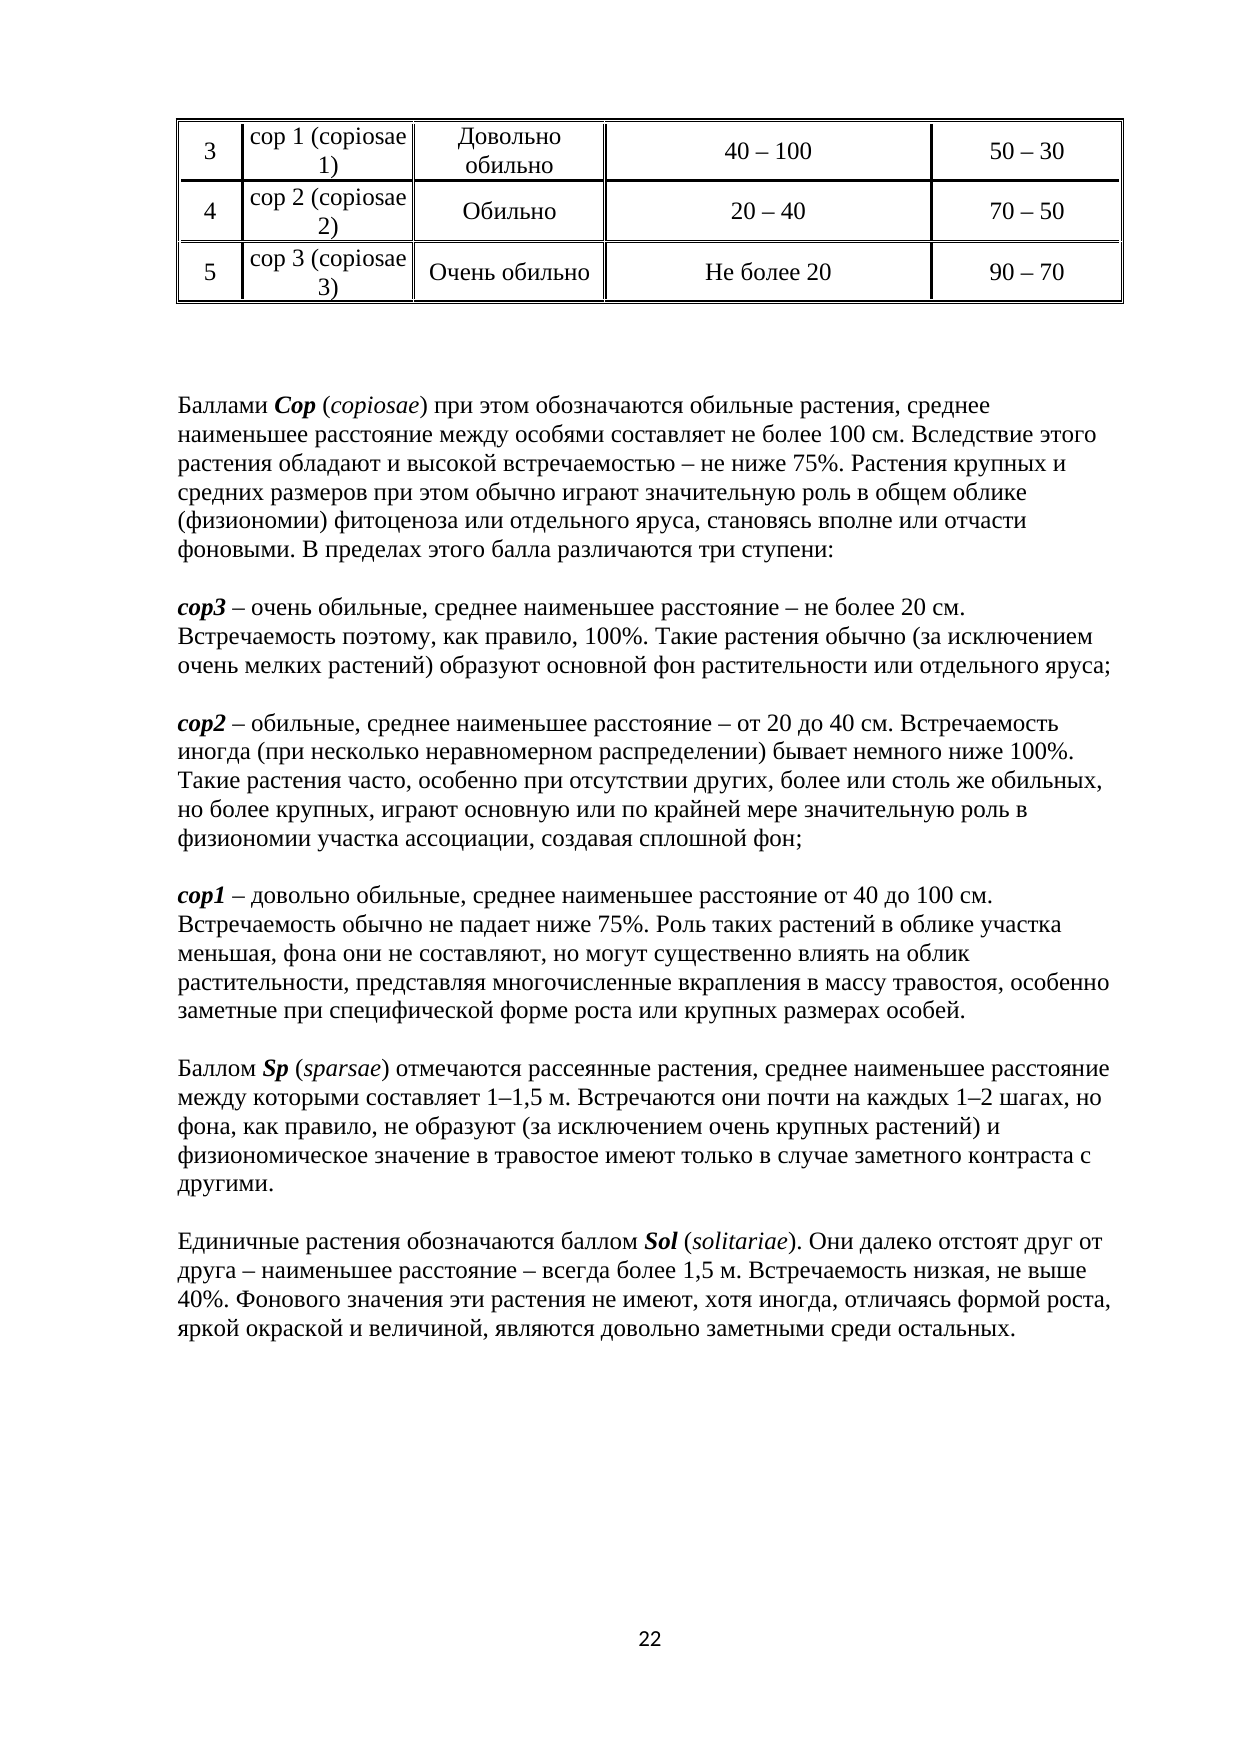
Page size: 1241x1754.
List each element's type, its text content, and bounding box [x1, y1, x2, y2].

table_cell 70 – 50 [933, 179, 1121, 239]
table_cell Довольно обильно [414, 120, 605, 179]
table_cell 40 – 100 [605, 122, 931, 179]
text Единичные растения обозначаются баллом Sol (solitariae). Они далеко отстоят друг от друга – наименьшее расстояние – всегда более 1,5 м. Встречаемость низкая, не выше 40%. Фонового значения эти растения не имеют, хотя иногда, отличаясь формой роста, яркой окраской и величиной, являются довольно заметными среди остальных. [177, 1226, 1122, 1341]
text Баллом Sp (sparsae) отмечаются рассеянные растения, среднее наименьшее расстояние между которыми составляет 1–1,5 м. Встречаются они почти на каждых 1–2 шагах, но фона, как правило, не образуют (за исключением очень крупных растений) и физиономическое значение в травостое имеют только в случае заметного контраста с другими. [177, 1053, 1122, 1197]
table_cell 3 [179, 122, 242, 179]
text сор2 – обильные, среднее наименьшее расстояние – от 20 до 40 см. Встречаемость иногда (при несколько неравномерном распределении) бывает немного ниже 100%. Такие растения часто, особенно при отсутствии других, более или столь же обильных, но более крупных, играют основную или по крайней мере значительную роль в физиономии участка ассоциации, создавая сплошной фон; [177, 708, 1122, 851]
table_cell 20 – 40 [607, 182, 930, 239]
text cop1 – довольно обильные, среднее наименьшее расстояние от 40 до 100 см. Встречаемость обычно не падает ниже 75%. Роль таких растений в облике участка меньшая, фона они не составляют, но могут существенно влиять на облик растительности, представляя многочисленные вкрапления в массу травостоя, особенно заметные при специфической форме роста или крупных размерах особей. [177, 881, 1122, 1024]
table_cell 5 [179, 240, 242, 300]
table_cell Не более 20 [605, 243, 931, 300]
table_cell Очень обильно [414, 240, 605, 300]
text Баллами Сор (copiosae) при этом обозначаются обильные растения, среднее наименьшее расстояние между особями составляет не более 100 см. Вследствие этого растения обладают и высокой встречаемостью – не ниже 75%. Растения крупных и средних размеров при этом обычно играют значительную роль в общем облике (физиономии) фитоценоза или отдельного яруса, становясь вполне или отчасти фоновыми. В пределах этого балла различаются три ступени: [177, 391, 1122, 563]
text сор3 – очень обильные, среднее наименьшее расстояние – не более 20 см. Встречаемость поэтому, как правило, 100%. Такие растения обычно (за исключением очень мелких растений) образуют основной фон растительности или отдельного яруса; [177, 592, 1122, 678]
table_cell 50 – 30 [931, 122, 1121, 179]
table_cell cop 3 (copiosae 3) [242, 243, 414, 300]
table_cell Обильно [415, 182, 603, 239]
table_cell 4 [179, 179, 241, 239]
table_cell 90 – 70 [931, 240, 1121, 300]
table_cell cop 2 (copiosae 2) [244, 182, 412, 239]
table_cell cop 1 (copiosae 1) [242, 122, 414, 179]
